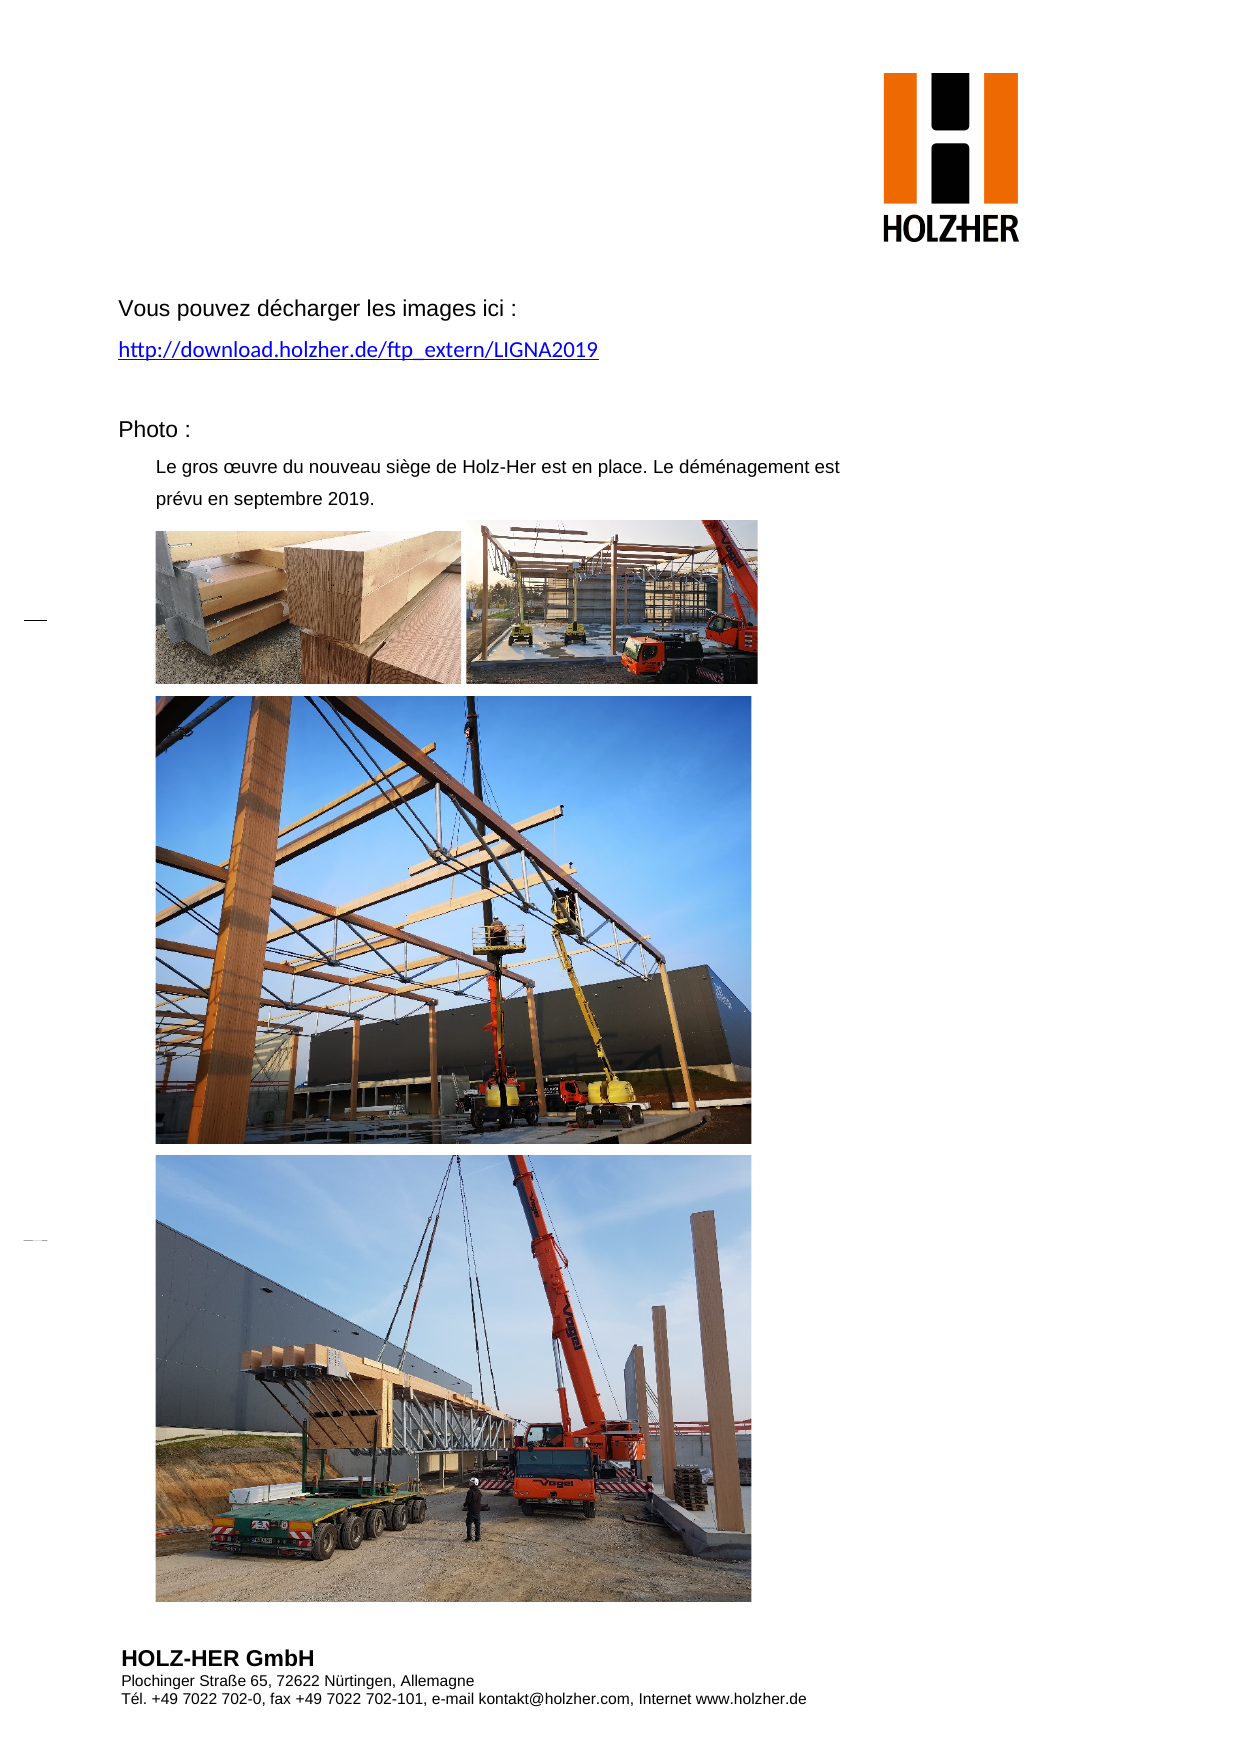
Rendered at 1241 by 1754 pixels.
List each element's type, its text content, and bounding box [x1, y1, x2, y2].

text Le gros œuvre du nouveau siège de Holz-Her est en place. Le déménagement est prévu en septembre 2019. [156, 456, 856, 509]
picture [155, 531, 462, 684]
picture [466, 520, 758, 684]
picture [883, 73, 1019, 242]
text Vous pouvez décharger les images ici : [118, 295, 856, 322]
picture [155, 1155, 752, 1602]
picture [155, 696, 752, 1144]
text Photo : [118, 416, 856, 443]
text http://download.holzher.de/ftp_extern/LIGNA2019 [118, 335, 856, 363]
